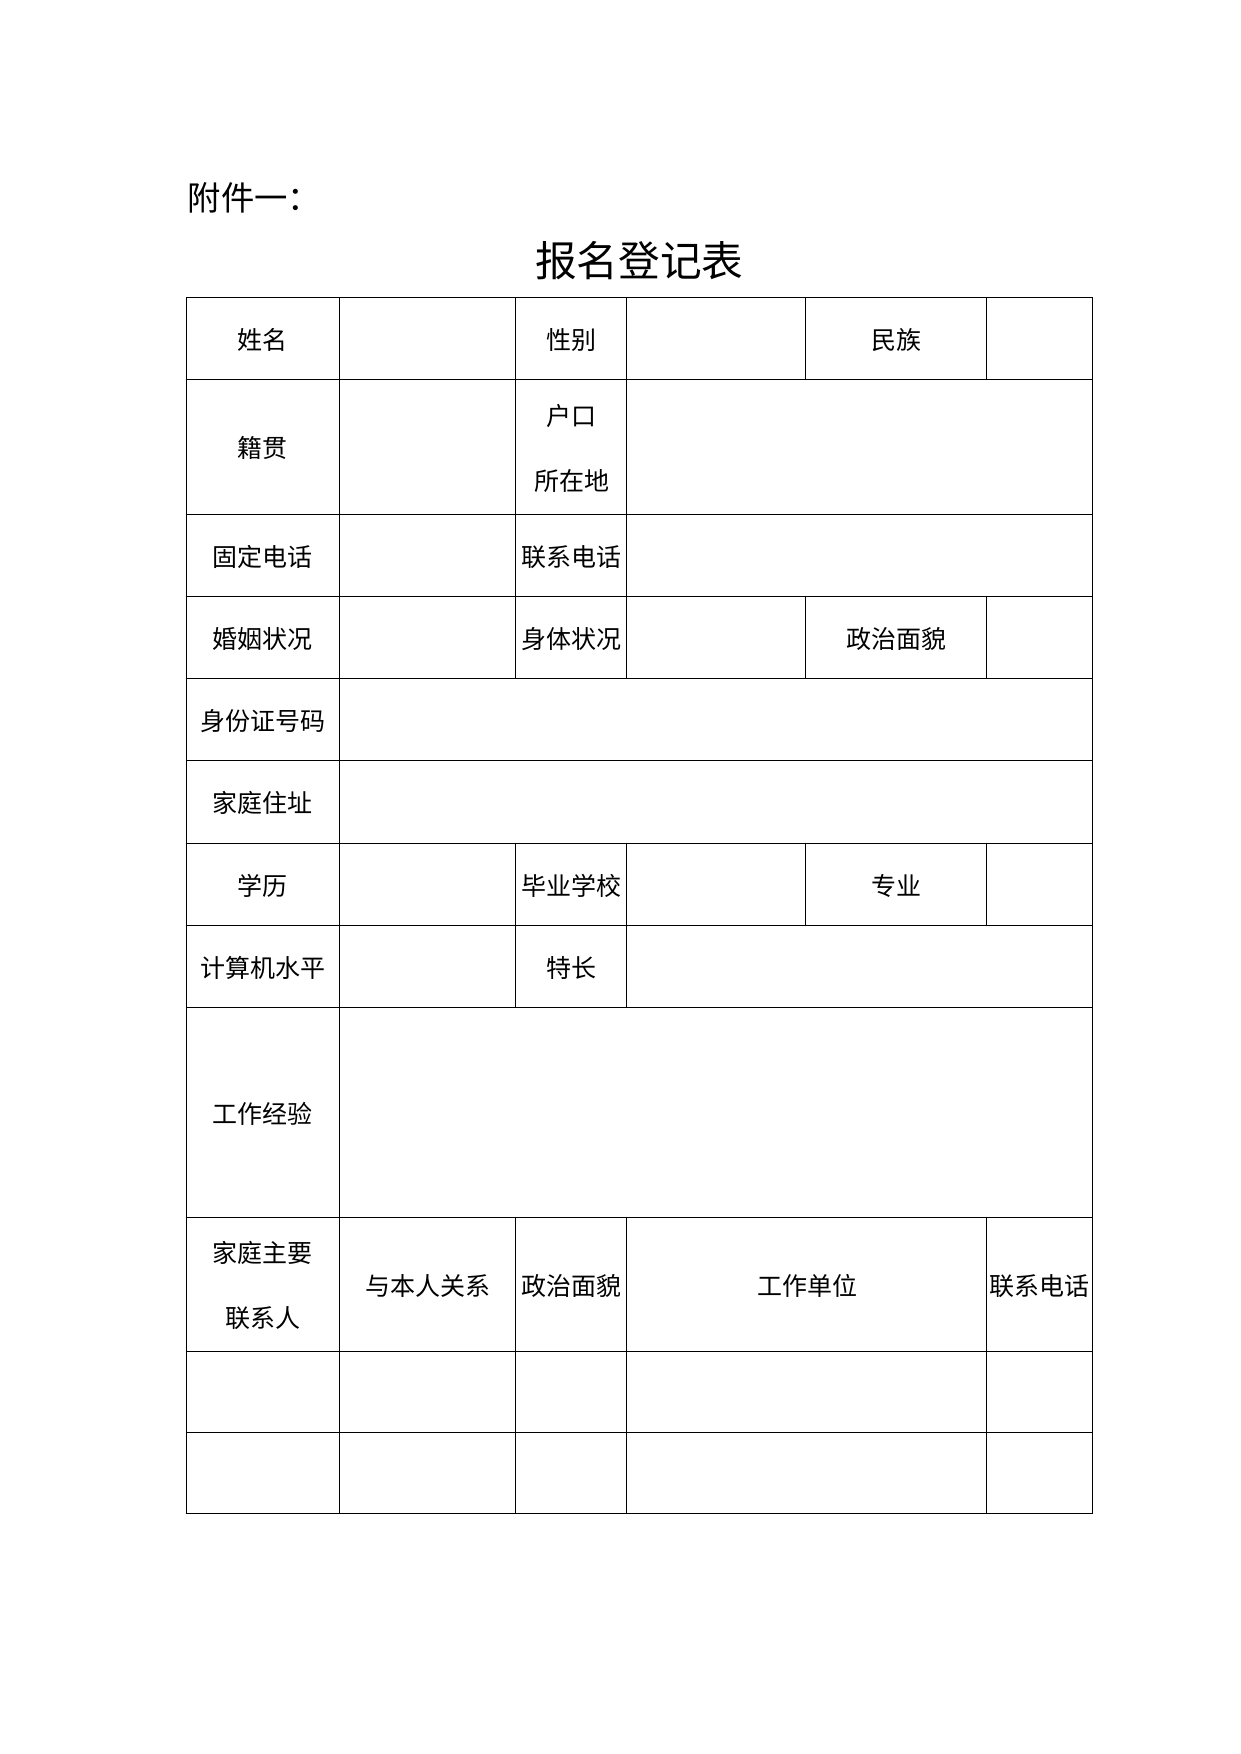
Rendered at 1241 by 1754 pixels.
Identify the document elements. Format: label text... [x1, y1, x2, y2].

table_cell 政治面貌 [806, 597, 986, 678]
table_cell [627, 926, 1092, 1007]
table_cell 身体状况 [516, 597, 626, 678]
table_cell 工作单位 [627, 1218, 986, 1351]
table_cell 学历 [187, 844, 339, 925]
table_cell 婚姻状况 [187, 597, 339, 678]
table_cell 家庭住址 [187, 761, 339, 843]
table_cell 家庭主要 联系人 [187, 1218, 339, 1351]
table_cell 户口 所在地 [516, 380, 626, 513]
table_cell [340, 761, 1092, 843]
table_cell [516, 1433, 626, 1513]
table_cell 姓名 [187, 298, 339, 379]
text 附件一： [187, 162, 1053, 220]
table_cell [987, 1352, 1092, 1432]
table_cell 与本人关系 [340, 1218, 515, 1351]
table_cell [340, 1433, 515, 1513]
table_cell [516, 1352, 626, 1432]
table_cell [987, 1433, 1092, 1513]
table_cell [340, 679, 1092, 760]
table_cell [340, 1008, 1092, 1217]
table_cell 计算机水平 [187, 926, 339, 1007]
table_cell 联系电话 [516, 515, 626, 596]
table_cell [187, 1352, 339, 1432]
table_cell [627, 515, 1092, 596]
table_cell [627, 1433, 986, 1513]
table_cell [627, 1352, 986, 1432]
table_cell [340, 515, 515, 596]
table_cell [340, 844, 515, 925]
table_cell [340, 1352, 515, 1432]
table_cell 特长 [516, 926, 626, 1007]
table_cell [340, 380, 515, 513]
table_cell 联系电话 [987, 1218, 1092, 1351]
table_cell 政治面貌 [516, 1218, 626, 1351]
table_cell [187, 1433, 339, 1513]
table_cell 工作经验 [187, 1008, 339, 1217]
table_cell [627, 380, 1092, 513]
table_cell 性别 [516, 298, 626, 379]
table_cell [627, 597, 805, 678]
table_cell [987, 597, 1092, 678]
table_cell [987, 298, 1092, 379]
table_cell [340, 926, 515, 1007]
table_cell [340, 298, 515, 379]
table_cell 籍贯 [187, 380, 339, 513]
table_cell [987, 844, 1092, 925]
table_cell [340, 597, 515, 678]
table_header 报名登记表 [186, 220, 1092, 297]
table_cell 民族 [806, 298, 986, 379]
table_cell 身份证号码 [187, 679, 339, 760]
table_cell [627, 844, 805, 925]
table_cell 毕业学校 [516, 844, 626, 925]
table_cell [627, 298, 805, 379]
table_cell 固定电话 [187, 515, 339, 596]
table_cell 专业 [806, 844, 986, 925]
